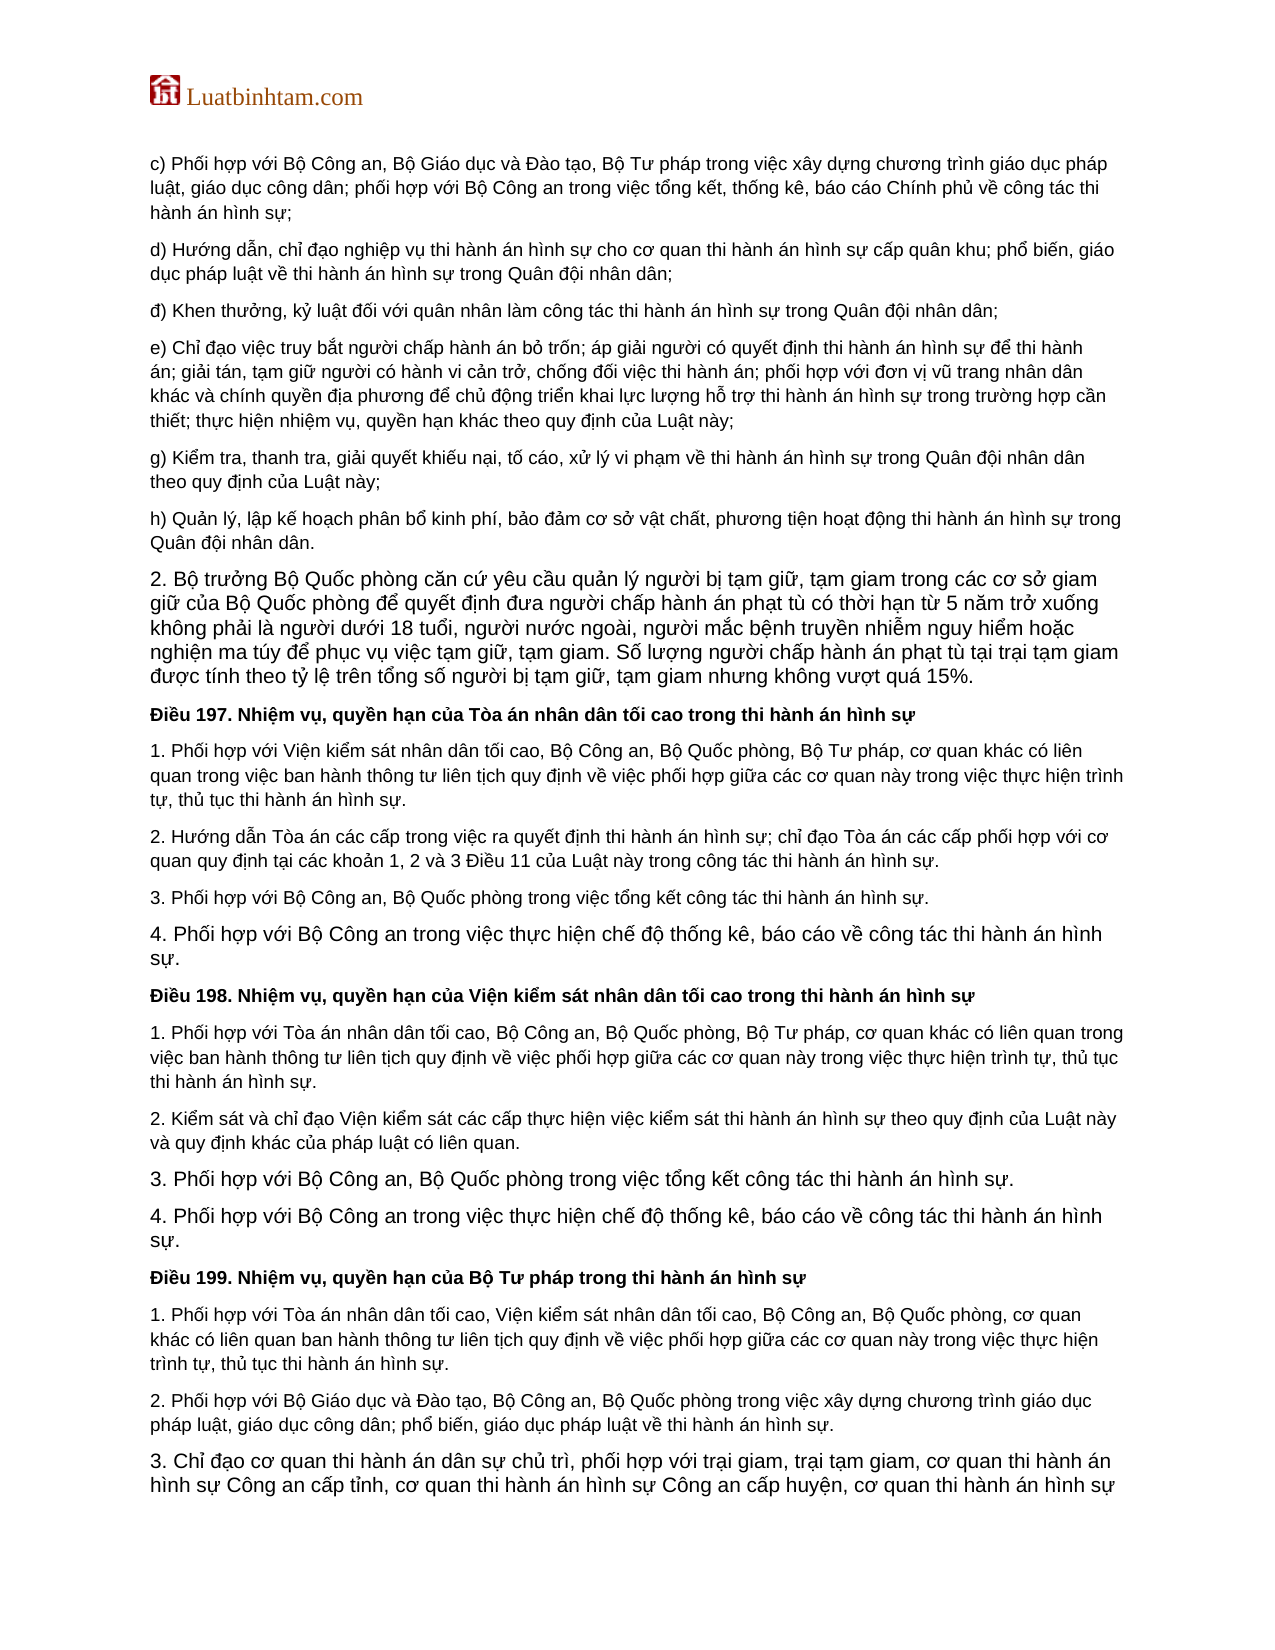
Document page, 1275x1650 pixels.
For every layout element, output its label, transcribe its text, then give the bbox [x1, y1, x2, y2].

text Điều 198. Nhiệm vụ, quyền hạn của Viện kiểm sát nhân dân tối cao trong thi hành án hình sự [150, 982, 1125, 1007]
text 4. Phối hợp với Bộ Công an trong việc thực hiện chế độ thống kê, báo cáo về công tác thi hành án hình sự. [150, 1203, 1125, 1252]
text 1. Phối hợp với Tòa án nhân dân tối cao, Bộ Công an, Bộ Quốc phòng, Bộ Tư pháp, cơ quan khác có liên quan trong việc ban hành thông tư liên tịch quy định về việc phối hợp giữa các cơ quan này trong việc thực hiện trình tự, thủ tục thi hành án hình sự. [150, 1019, 1125, 1092]
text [150, 1448, 1125, 1497]
text g) Kiểm tra, thanh tra, giải quyết khiếu nại, tố cáo, xử lý vi phạm về thi hành án hình sự trong Quân đội nhân dân theo quy định của Luật này; [150, 444, 1125, 492]
text 2. Hướng dẫn Tòa án các cấp trong việc ra quyết định thi hành án hình sự; chỉ đạo Tòa án các cấp phối hợp với cơ quan quy định tại các khoản 1, 2 và 3 Điều 11 của Luật này trong công tác thi hành án hình sự. [150, 823, 1125, 872]
text c) Phối hợp với Bộ Công an, Bộ Giáo dục và Đào tạo, Bộ Tư pháp trong việc xây dựng chương trình giáo dục pháp luật, giáo dục công dân; phối hợp với Bộ Công an trong việc tổng kết, thống kê, báo cáo Chính phủ về công tác thi hành án hình sự; [150, 150, 1125, 223]
text Điều 197. Nhiệm vụ, quyền hạn của Tòa án nhân dân tối cao trong thi hành án hình sự [150, 701, 1125, 725]
text 4. Phối hợp với Bộ Công an trong việc thực hiện chế độ thống kê, báo cáo về công tác thi hành án hình sự. [150, 921, 1125, 970]
text 3. Phối hợp với Bộ Công an, Bộ Quốc phòng trong việc tổng kết công tác thi hành án hình sự. [150, 1166, 1125, 1191]
text Điều 199. Nhiệm vụ, quyền hạn của Bộ Tư pháp trong thi hành án hình sự [150, 1264, 1125, 1289]
text 2. Bộ trưởng Bộ Quốc phòng căn cứ yêu cầu quản lý người bị tạm giữ, tạm giam trong các cơ sở giam giữ của Bộ Quốc phòng để quyết định đưa người chấp hành án phạt tù có thời hạn từ 5 năm trở xuống không phải là người dưới 18 tuổi, người nước ngoài, người mắc bệnh truyền nhiễm nguy hiểm hoặc nghiện ma túy để phục vụ việc tạm giữ, tạm giam. Số lượng người chấp hành án phạt tù tại trại tạm giam được tính theo tỷ lệ trên tổng số người bị tạm giữ, tạm giam nhưng không vượt quá 15%. [150, 566, 1125, 688]
text 3. Phối hợp với Bộ Công an, Bộ Quốc phòng trong việc tổng kết công tác thi hành án hình sự. [150, 884, 1125, 909]
text 2. Kiểm sát và chỉ đạo Viện kiểm sát các cấp thực hiện việc kiểm sát thi hành án hình sự theo quy định của Luật này và quy định khác của pháp luật có liên quan. [150, 1105, 1125, 1154]
text d) Hướng dẫn, chỉ đạo nghiệp vụ thi hành án hình sự cho cơ quan thi hành án hình sự cấp quân khu; phổ biến, giáo dục pháp luật về thi hành án hình sự trong Quân đội nhân dân; [150, 236, 1125, 284]
text 1. Phối hợp với Viện kiểm sát nhân dân tối cao, Bộ Công an, Bộ Quốc phòng, Bộ Tư pháp, cơ quan khác có liên quan trong việc ban hành thông tư liên tịch quy định về việc phối hợp giữa các cơ quan này trong việc thực hiện trình tự, thủ tục thi hành án hình sự. [150, 737, 1125, 811]
text đ) Khen thưởng, kỷ luật đối với quân nhân làm công tác thi hành án hình sự trong Quân đội nhân dân; [150, 297, 1125, 321]
text e) Chỉ đạo việc truy bắt người chấp hành án bỏ trốn; áp giải người có quyết định thi hành án hình sự để thi hành án; giải tán, tạm giữ người có hành vi cản trở, chống đối việc thi hành án; phối hợp với đơn vị vũ trang nhân dân khác và chính quyền địa phương để chủ động triển khai lực lượng hỗ trợ thi hành án hình sự trong trường hợp cần thiết; thực hiện nhiệm vụ, quyền hạn khác theo quy định của Luật này; [150, 334, 1125, 431]
text h) Quản lý, lập kế hoạch phân bổ kinh phí, bảo đảm cơ sở vật chất, phương tiện hoạt động thi hành án hình sự trong Quân đội nhân dân. [150, 505, 1125, 554]
text 1. Phối hợp với Tòa án nhân dân tối cao, Viện kiểm sát nhân dân tối cao, Bộ Công an, Bộ Quốc phòng, cơ quan khác có liên quan ban hành thông tư liên tịch quy định về việc phối hợp giữa các cơ quan này trong việc thực hiện trình tự, thủ tục thi hành án hình sự. [150, 1301, 1125, 1374]
picture [150, 75, 181, 105]
text 2. Phối hợp với Bộ Giáo dục và Đào tạo, Bộ Công an, Bộ Quốc phòng trong việc xây dựng chương trình giáo dục pháp luật, giáo dục công dân; phổ biến, giáo dục pháp luật về thi hành án hình sự. [150, 1387, 1125, 1436]
